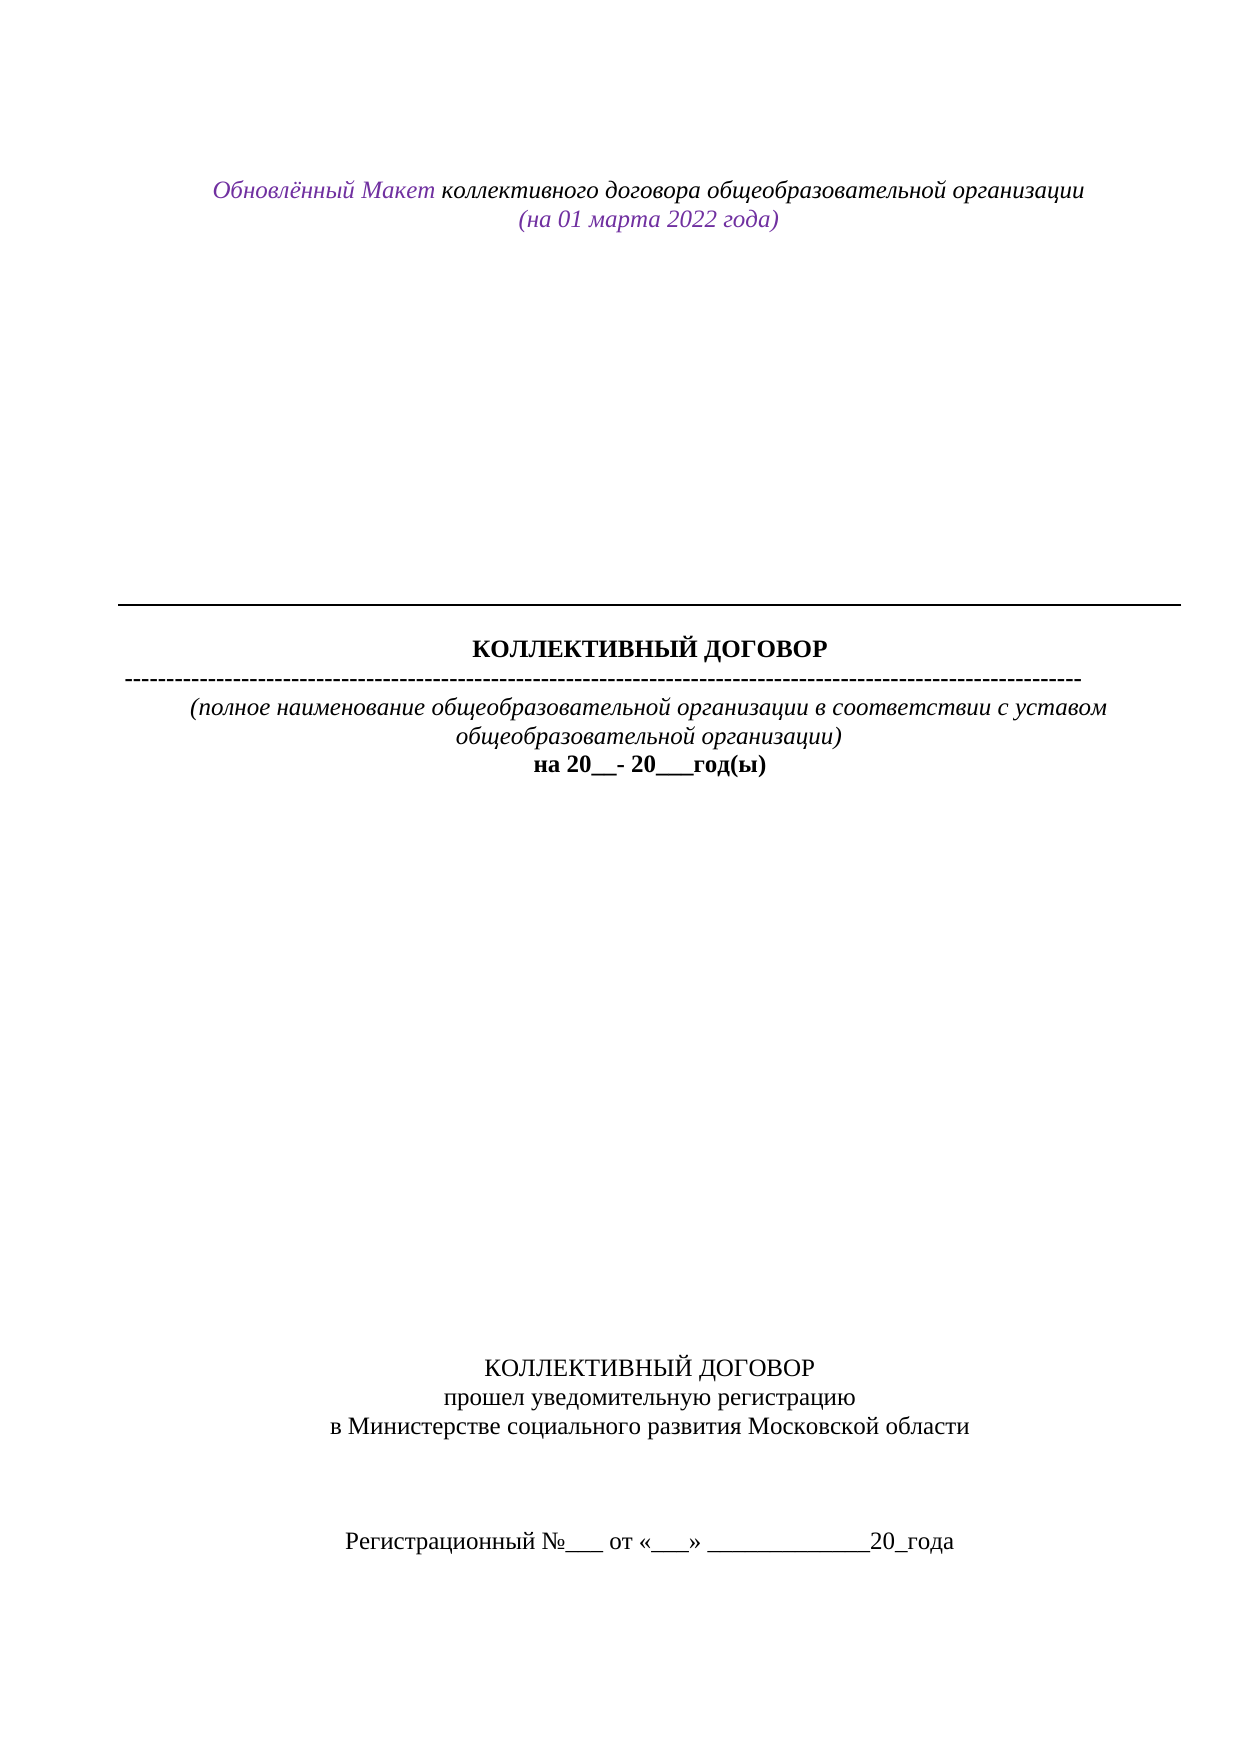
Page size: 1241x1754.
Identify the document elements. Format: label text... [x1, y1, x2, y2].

text Регистрационный №___ от «___» _____________20_года [118, 1526, 1181, 1554]
text прошел уведомительную регистрацию [118, 1382, 1181, 1411]
text на 20__- 20___год(ы) [118, 749, 1181, 778]
text (полное наименование общеобразовательной организации в соответствии с уставом общеобразовательной организации) [118, 692, 1181, 749]
text Обновлённый Макет коллективного договора общеобразовательной организации [118, 176, 1181, 204]
text КОЛЛЕКТИВНЫЙ ДОГОВОР [118, 634, 1181, 663]
text в Министерстве социального развития Московской области [118, 1411, 1181, 1439]
text (на 01 марта 2022 года) [118, 204, 1181, 233]
text КОЛЛЕКТИВНЫЙ ДОГОВОР [118, 1353, 1181, 1382]
text ------------------------------------------------------------------------------------------------------------------- [118, 663, 1181, 692]
